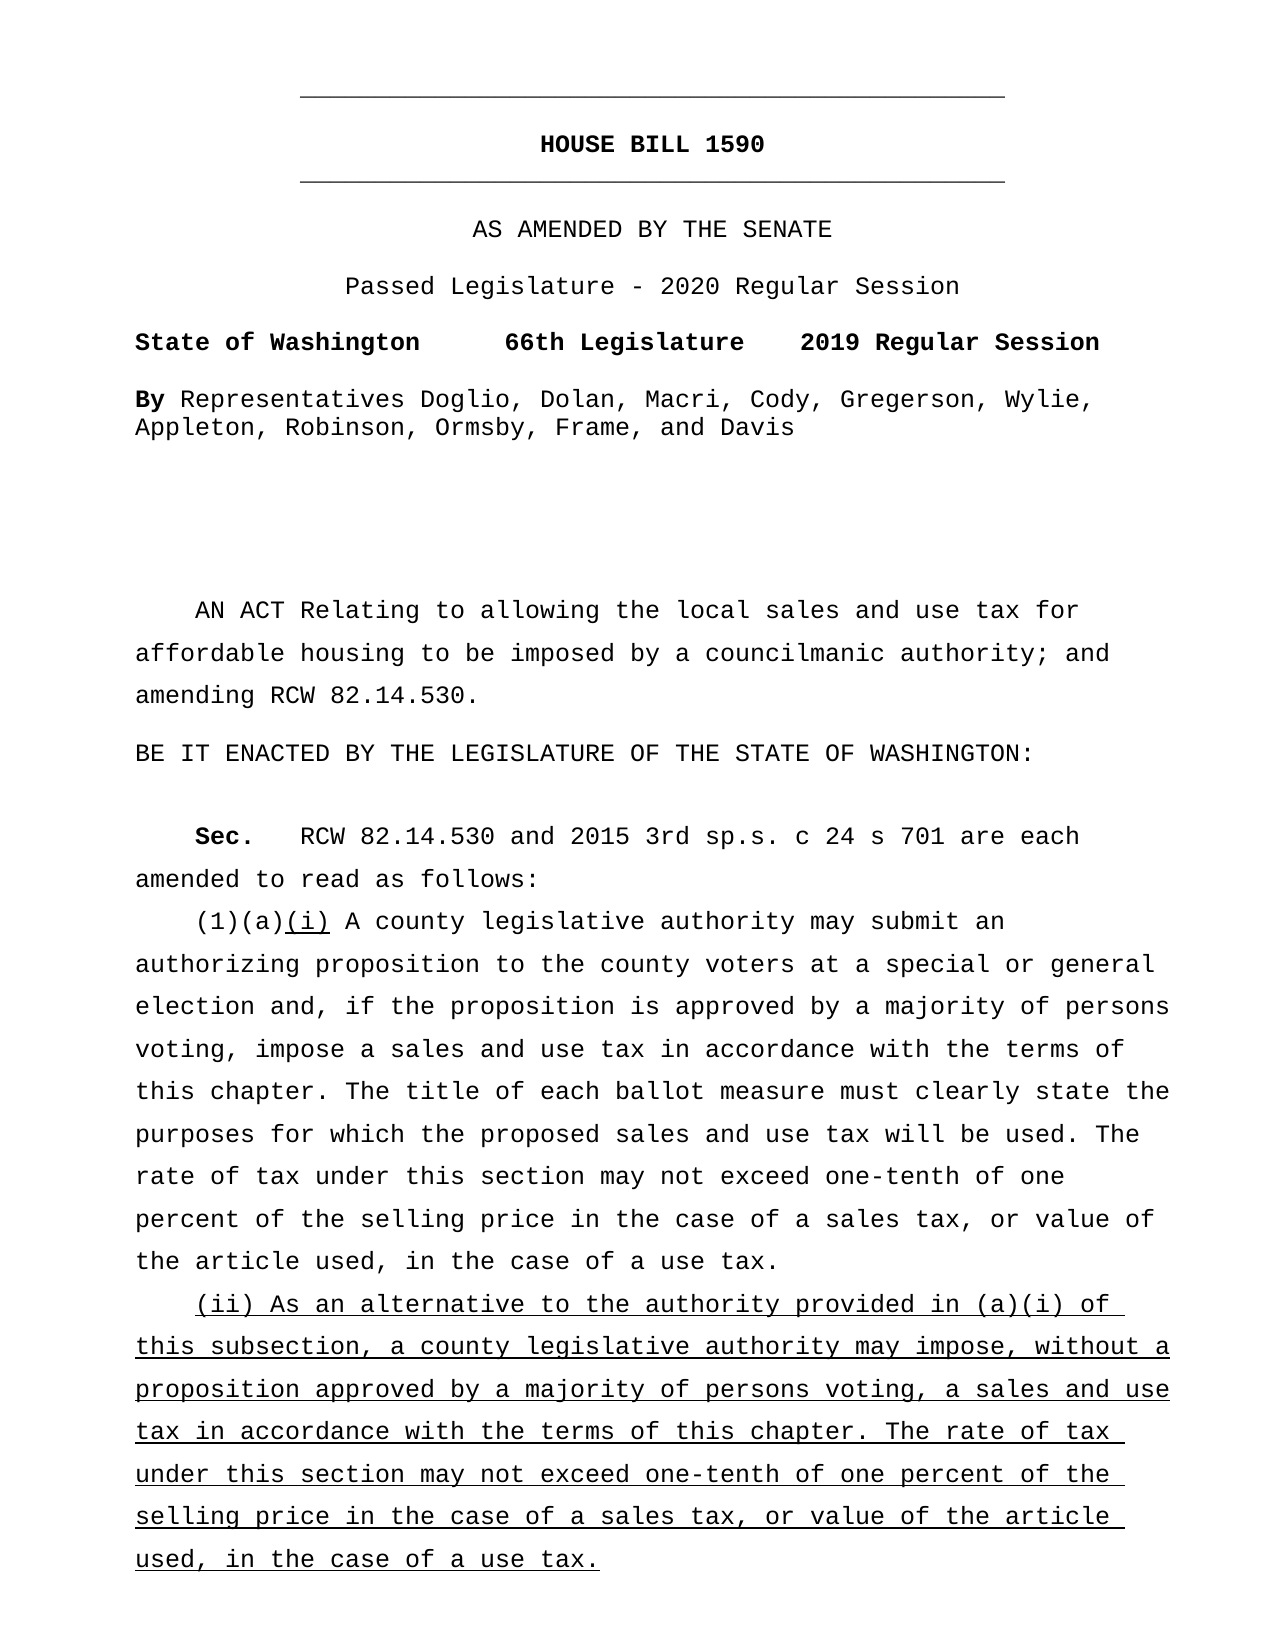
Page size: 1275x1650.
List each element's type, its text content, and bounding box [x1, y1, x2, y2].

text AS AMENDED BY THE SENATE [135, 217, 1170, 245]
text State of Washington 66th Legislature 2019 Regular Session [135, 330, 1170, 358]
text Passed Legislature - 2020 Regular Session [135, 273, 1170, 302]
text AN ACT Relating to allowing the local sales and use tax for affordable housing to be imposed by a councilmanic authority; and amending RCW 82.14.530. [135, 585, 1170, 712]
text (1)(a)(i) A county legislative authority may submit an authorizing proposition to the county voters at a special or general election and, if the proposition is approved by a majority of persons voting, impose a sales and use tax in accordance with the terms of this chapter. The title of each ballot measure must clearly state the purposes for which the proposed sales and use tax will be used. The rate of tax under this section may not exceed one-tenth of one percent of the selling price in the case of a sales tax, or value of the article used, in the case of a use tax. [135, 896, 1170, 1278]
text HOUSE BILL 1590 [135, 132, 1170, 160]
text (ii) As an alternative to the authority provided in (a)(i) of this subsection, a county legislative authority may impose, without a proposition approved by a majority of persons voting, a sales and use tax in accordance with the terms of this chapter. The rate of tax under this section may not exceed one-tenth of one percent of the selling price in the case of a sales tax, or value of the article used, in the case of a use tax. [135, 1401, 1170, 1576]
text (ii) As an alternative to the authority provided in (a)(i) of this subsection, a county legislative authority may impose, without a proposition approved by a majority of persons voting, a sales and use tax in accordance with the terms of this chapter. The rate of tax under this section may not exceed one-tenth of one percent of the selling price in the case of a sales tax, or value of the article used, in the case of a use tax. [135, 1278, 1170, 1357]
text By Representatives Doglio, Dolan, Macri, Cody, Gregerson, Wylie, Appleton, Robinson, Ormsby, Frame, and Davis [135, 387, 1170, 443]
text BE IT ENACTED BY THE LEGISLATURE OF THE STATE OF WASHINGTON: [135, 741, 1170, 769]
text Sec. RCW 82.14.530 and 2015 3rd sp.s. c 24 s 701 are each amended to read as follows: [135, 811, 1170, 896]
text (ii) As an alternative to the authority provided in (a)(i) of this subsection, a county legislative authority may impose, without a proposition approved by a majority of persons voting, a sales and use tax in accordance with the terms of this chapter. The rate of tax under this section may not exceed one-tenth of one percent of the selling price in the case of a sales tax, or value of the article used, in the case of a use tax. [135, 1359, 1170, 1400]
text _______________________________________________ [135, 160, 1170, 188]
text _______________________________________________ [135, 75, 1170, 103]
